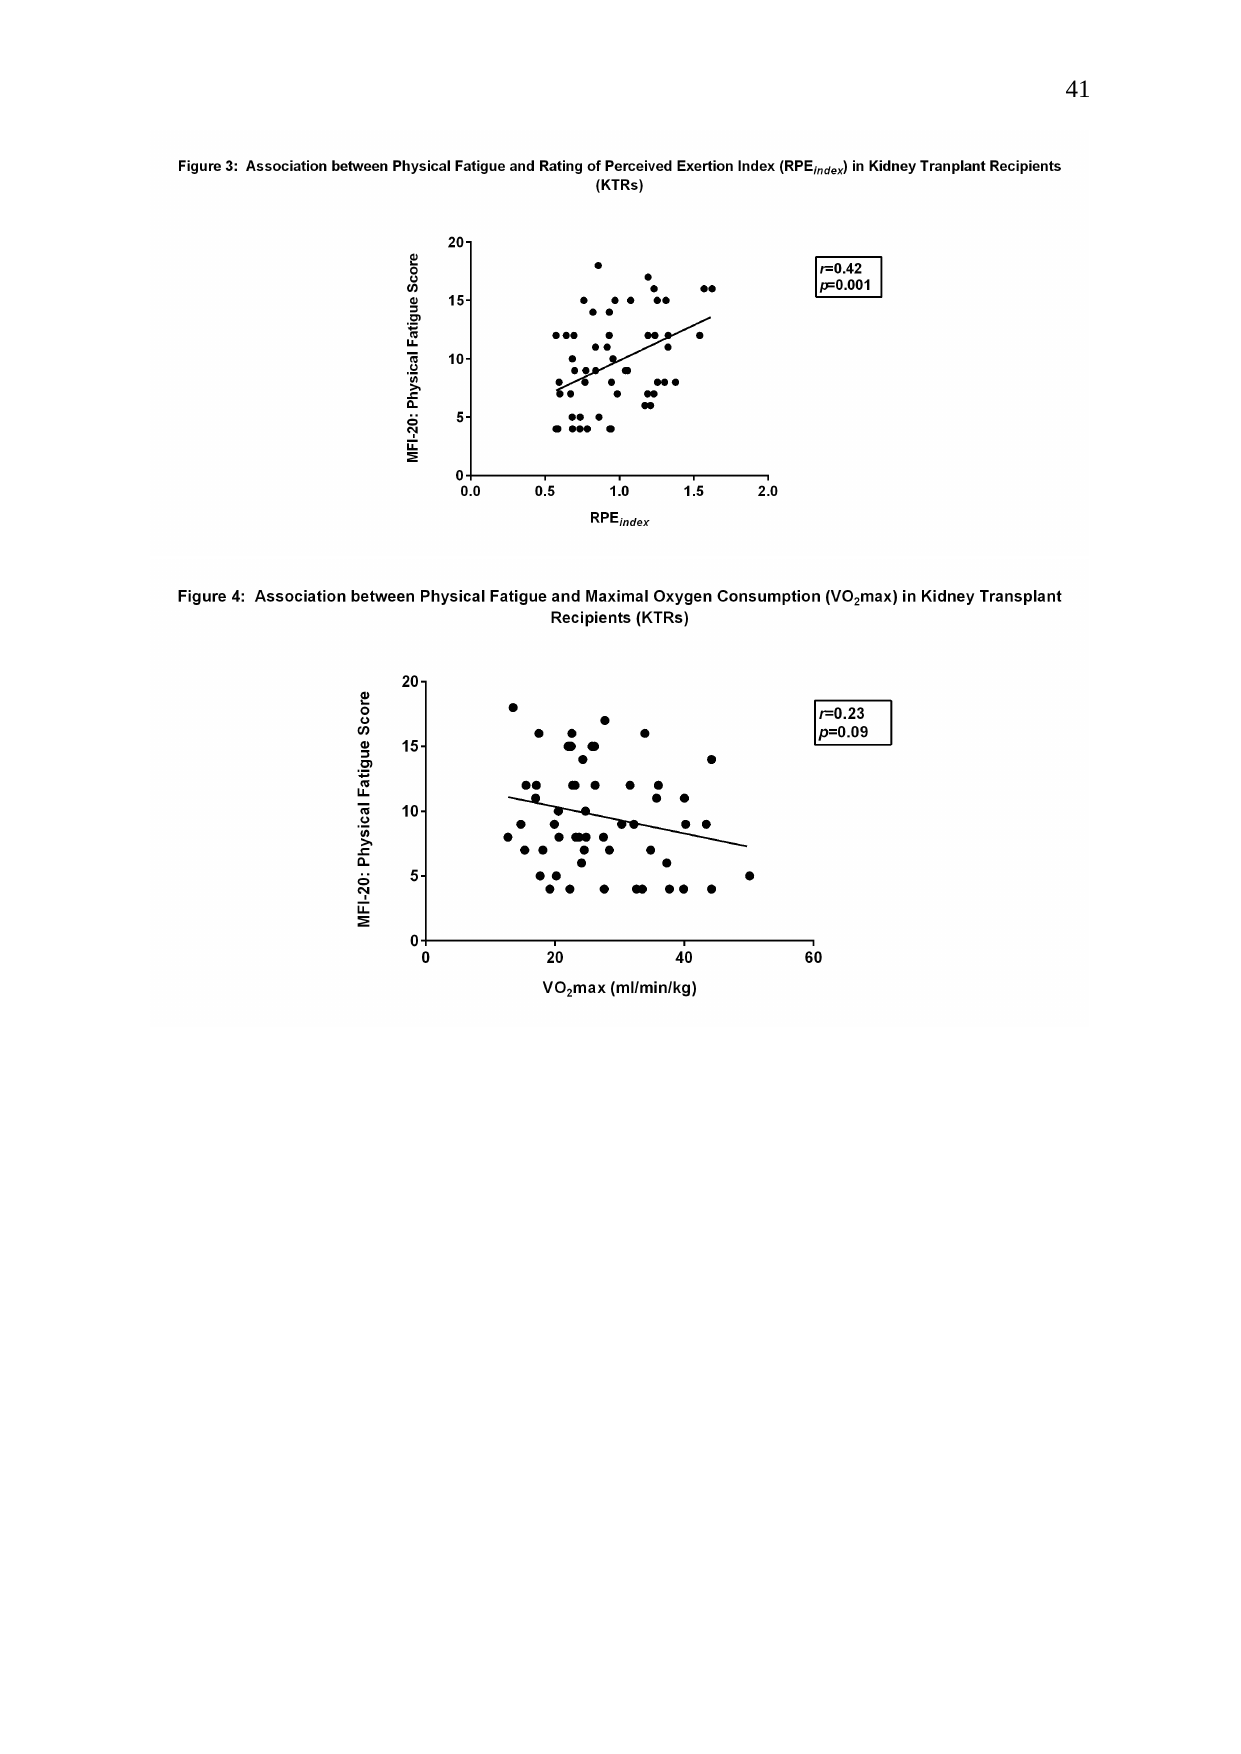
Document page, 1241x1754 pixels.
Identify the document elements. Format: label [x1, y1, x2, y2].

picture [150, 130, 1089, 556]
picture [150, 559, 1089, 1027]
